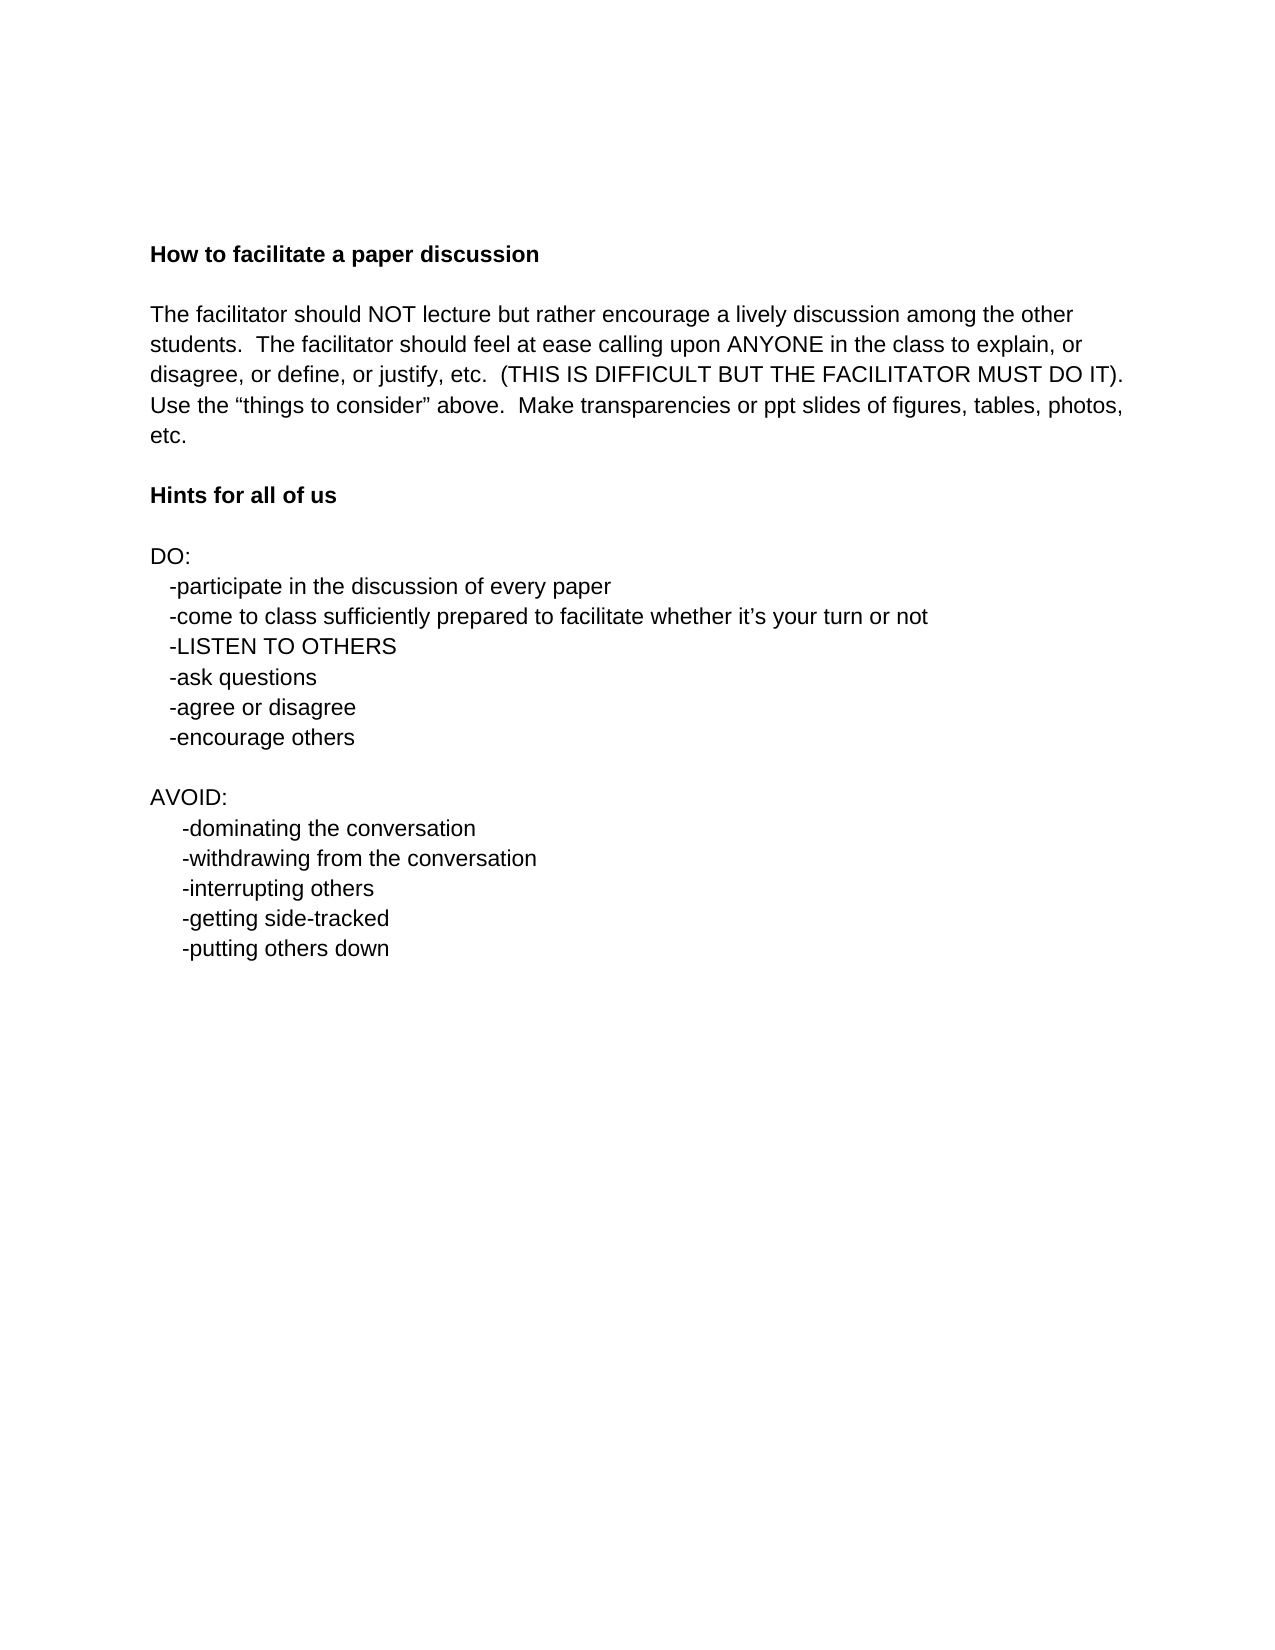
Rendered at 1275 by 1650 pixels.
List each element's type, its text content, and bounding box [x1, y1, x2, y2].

text -agree or disagree [150, 694, 1125, 720]
text DO: [150, 543, 1125, 569]
text -ask questions [150, 663, 1125, 690]
text -participate in the discussion of every paper [150, 573, 1125, 599]
text The facilitator should NOT lecture but rather encourage a lively discussion among the other students. The facilitator should feel at ease calling upon ANYONE in the class to explain, or disagree, or define, or justify, etc. (THIS IS DIFFICULT BUT THE FACILITATOR MUST DO IT). Use the “things to consider” above. Make transparencies or ppt slides of figures, tables, photos, etc. [150, 301, 1125, 448]
text -withdrawing from the conversation [150, 845, 1125, 871]
text How to facilitate a paper discussion [150, 241, 1125, 267]
text -interrupting others [150, 875, 1125, 901]
text Hints for all of us [150, 482, 1125, 509]
text -putting others down [150, 935, 1125, 962]
text -come to class sufficiently prepared to facilitate whether it’s your turn or not [150, 603, 1125, 629]
text -encourage others [150, 724, 1125, 750]
text -LISTEN TO OTHERS [150, 633, 1125, 660]
text -getting side-tracked [150, 905, 1125, 932]
text -dominating the conversation [150, 814, 1125, 841]
text AVOID: [150, 784, 1125, 811]
